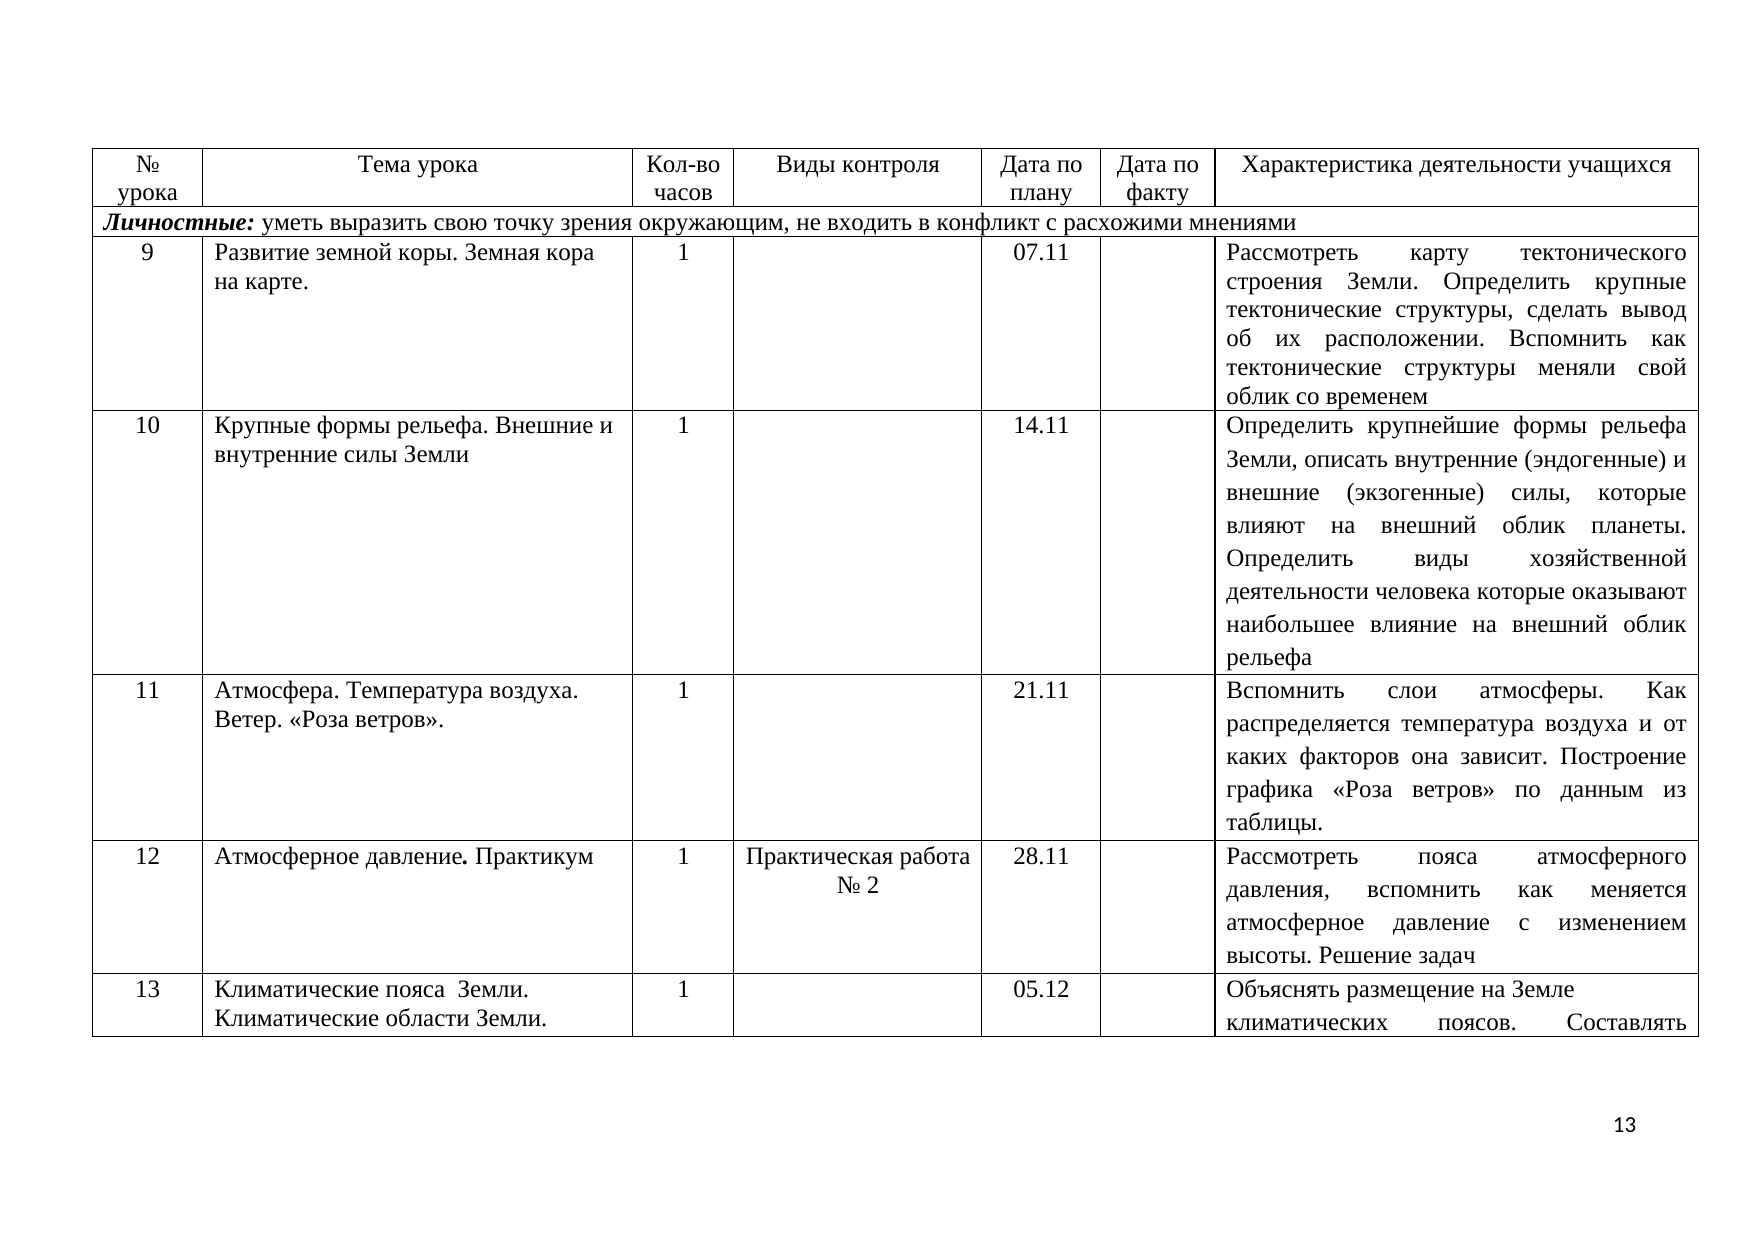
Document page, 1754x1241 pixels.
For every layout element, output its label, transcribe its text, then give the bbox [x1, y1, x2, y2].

table_header Виды контроля [734, 149, 981, 206]
table_header Дата по факту [1101, 149, 1214, 206]
table_cell Вспомнить слои атмосферы. Как распределяется температура воздуха и от каких факторов она зависит. Построение графика «Роза ветров» по данным из таблицы. [1216, 675, 1698, 840]
table_cell 12 [93, 841, 202, 973]
table_cell Рассмотреть пояса атмосферного давления, вспомнить как меняется атмосферное давление с изменением высоты. Решение задач [1216, 841, 1698, 973]
table_cell [734, 237, 981, 409]
table_cell Атмосферное давление. Практикум [203, 841, 632, 973]
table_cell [1216, 974, 1698, 1036]
table_cell Атмосфера. Температура воздуха. Ветер. «Роза ветров». [203, 675, 632, 840]
table_cell Развитие земной коры. Земная кора на карте. [203, 237, 632, 409]
table_header № урока [93, 149, 202, 206]
table_cell [734, 675, 981, 840]
table_cell 21.11 [982, 675, 1100, 840]
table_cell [203, 974, 632, 1036]
table_header Кол-во часов [633, 149, 733, 206]
table_header Дата по плану [982, 149, 1100, 206]
table_cell [734, 974, 981, 1036]
table_cell 07.11 [982, 237, 1100, 409]
table_cell 1 [633, 841, 733, 973]
table_cell 1 [633, 237, 733, 409]
table_cell [1101, 974, 1214, 1036]
table_cell 13 [93, 974, 202, 1036]
table_cell 14.11 [982, 411, 1100, 674]
table_cell Рассмотреть карту тектонического строения Земли. Определить крупные тектонические структуры, сделать вывод об их расположении. Вспомнить как тектонические структуры меняли свой облик со временем [1216, 237, 1698, 409]
table_cell Определить крупнейшие формы рельефа Земли, описать внутренние (эндогенные) и внешние (экзогенные) силы, которые влияют на внешний облик планеты. Определить виды хозяйственной деятельности человека которые оказывают наибольшее влияние на внешний облик рельефа [1216, 411, 1698, 674]
table_cell 10 [93, 411, 202, 674]
table_cell [1101, 237, 1214, 409]
table_cell 1 [633, 675, 733, 840]
table_cell [734, 411, 981, 674]
table_cell 05.12 [982, 974, 1100, 1036]
table_cell [1101, 841, 1214, 973]
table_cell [93, 207, 1698, 236]
table_cell 1 [633, 974, 733, 1036]
table_cell [1101, 411, 1214, 674]
table_cell [1101, 675, 1214, 840]
table_cell 28.11 [982, 841, 1100, 973]
table_cell 11 [93, 675, 202, 840]
table_header Тема урока [203, 149, 632, 206]
table_cell Практическая работа № 2 [734, 841, 981, 973]
table_cell Крупные формы рельефа. Внешние и внутренние силы Земли [203, 411, 632, 674]
table_cell 1 [633, 411, 733, 674]
table_header Характеристика деятельности учащихся [1216, 149, 1698, 206]
table_cell 9 [93, 237, 202, 409]
